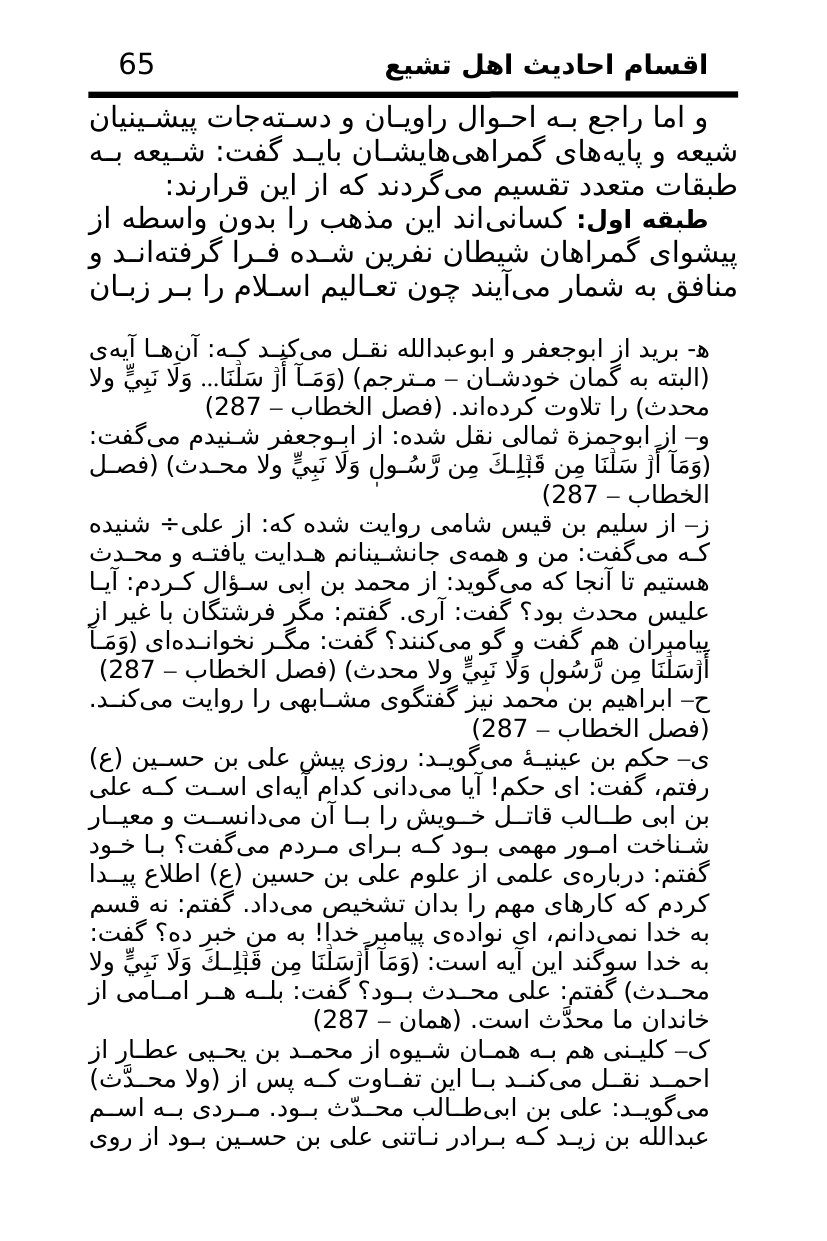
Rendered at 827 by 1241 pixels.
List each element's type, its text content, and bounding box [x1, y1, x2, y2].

text طبقه اول: کسانی‌اند این مذهب را بدون واسطه از پیشوای گمراهان شیطان نفرین شده فرا گرفته‌اند و منافق به شمار می‌آیند چون تعالیم اسلام را بر زبان جاری ساخته و دشمنی با مسلمانان را در دل پنهان کردند و بدین وسیله زمینه‌ی ورود به زمره‌ی مسلمانان و منحرف کردنشان و ایجاد تفرقه و کینه و دشمنی میان آنان برایشان فراهم گشت، الگو و سرمشق بلامنازع ایشان «عبدالله بن سبأ یهودی صنعانی» می‌باشد. آن کسی که در بدکاری، گمراهی، گمراه‌سازی و نیرنگ و فریب نه تنها گوی سبقت را از ابلیس ربوده که استاد و سرمشق وی محسوب می‌گردد، در دوران یهودی گریش، انواع فریب و گمراه‌سازی را تمرین کرد و در پیمودن طرق مختلف دروغ و حیله‌بازی نهایت سعی خود را کرد و دریغ نورزید که در نتیجه مردمان بسیاری را گمراه و منحرف نمود و چراغ فروزان هدایت را میانشان خاموش کرد، و شروع به تغییر عقاید توده‌ی مردم و روکش کردن گمراهی‌ها و پندارهای باطل نمود، ابتدا زیر نقاب محبت اهل بیت مردم را به پیروی از آنان تشویق کرد، سپس به بیان لزوم جانبداری از جانشین راستین و ترجیح او بر دیگران پرداخت و اینکه غیر او جزو تجاوزگران‌اند. انبوه عظیمی از مردم ساده و نادان سخنانش را پسندیده پنداشته و به نیکوکاری، راهنمایی و دلسوزیش اعتقاد و یقین پیدا کردند. [89, 202, 738, 304]
text و اما راجع به احوال راویان و دسته‌جات پیشینیان شیعه و پایه‌های گمراهی‌هایشان باید گفت: شیعه به طبقات متعدد تقسیم می‌گردند که از این قرارند: [89, 100, 738, 202]
